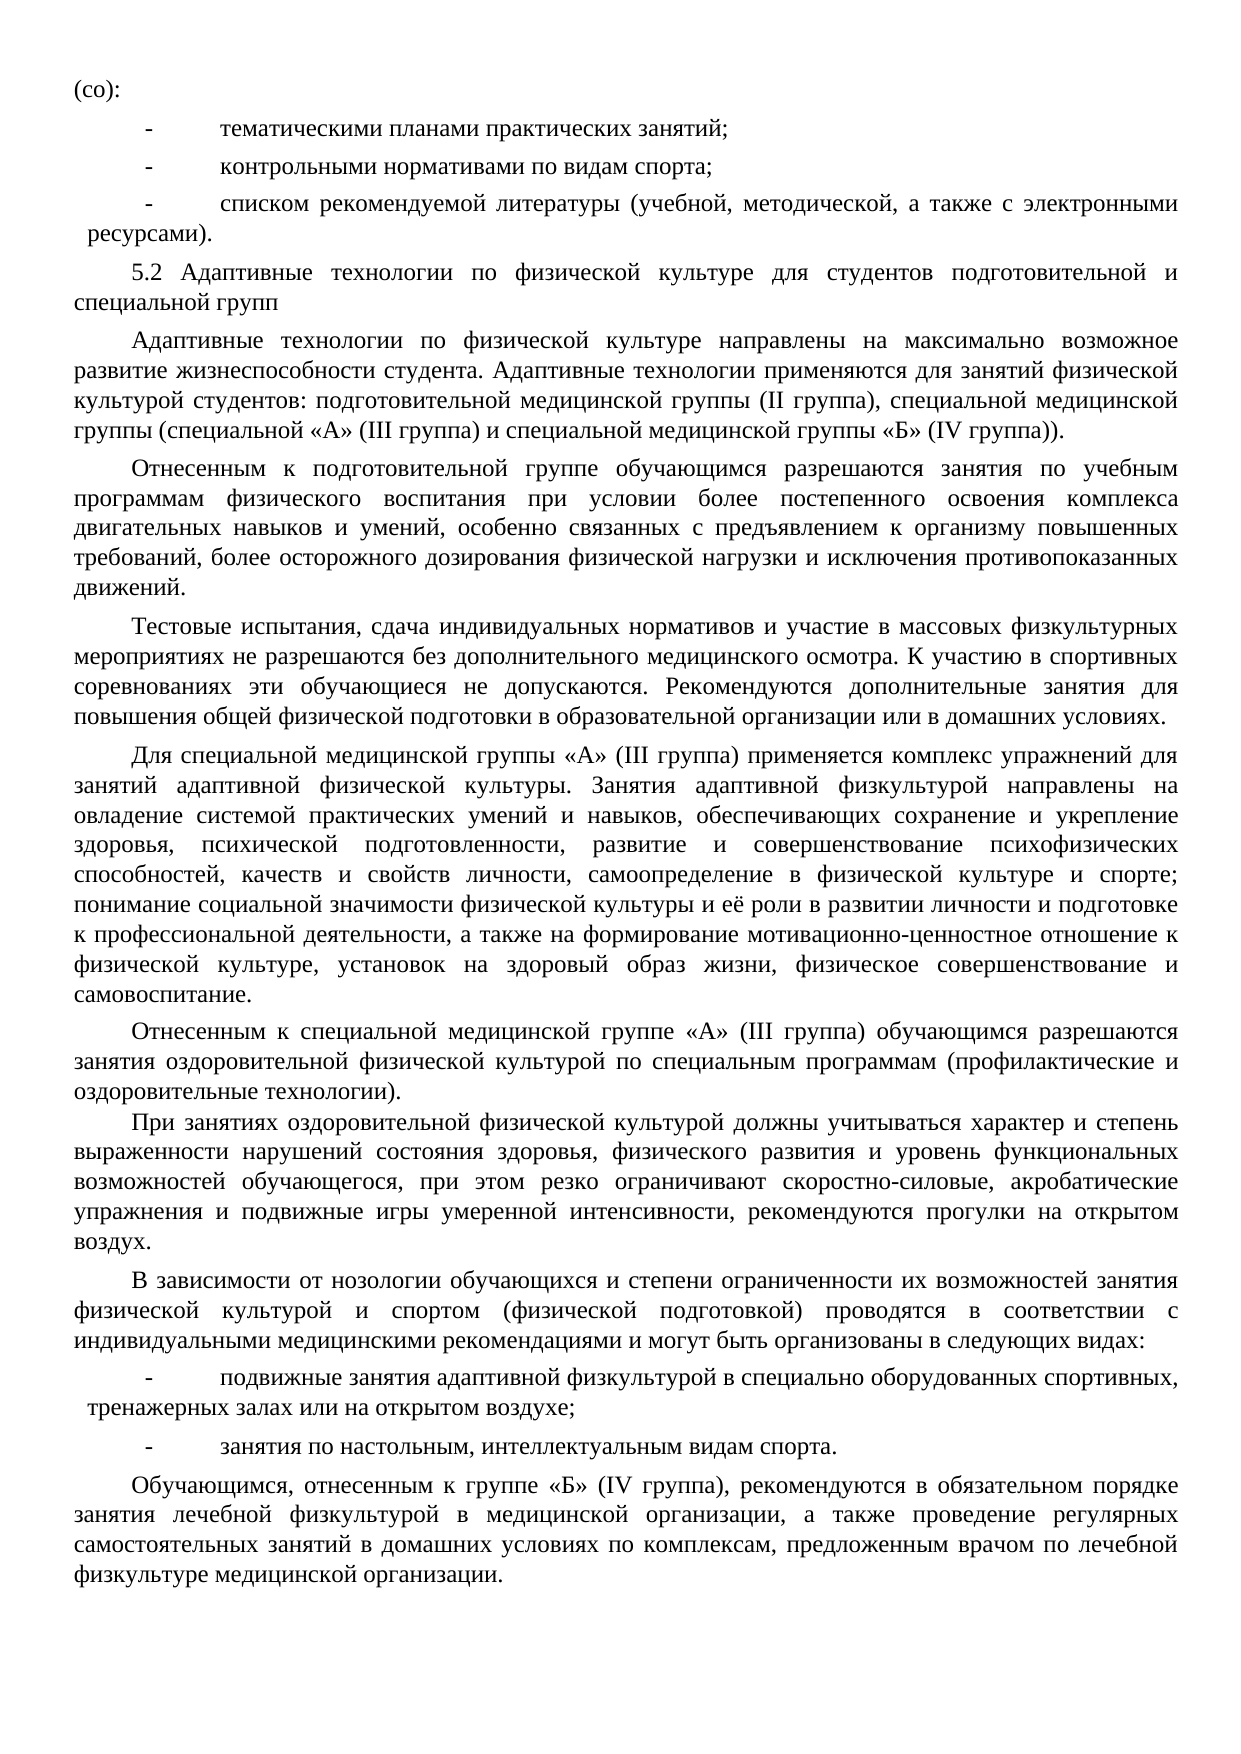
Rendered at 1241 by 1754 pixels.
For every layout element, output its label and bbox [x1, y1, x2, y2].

table_cell [73, 74, 1180, 1617]
